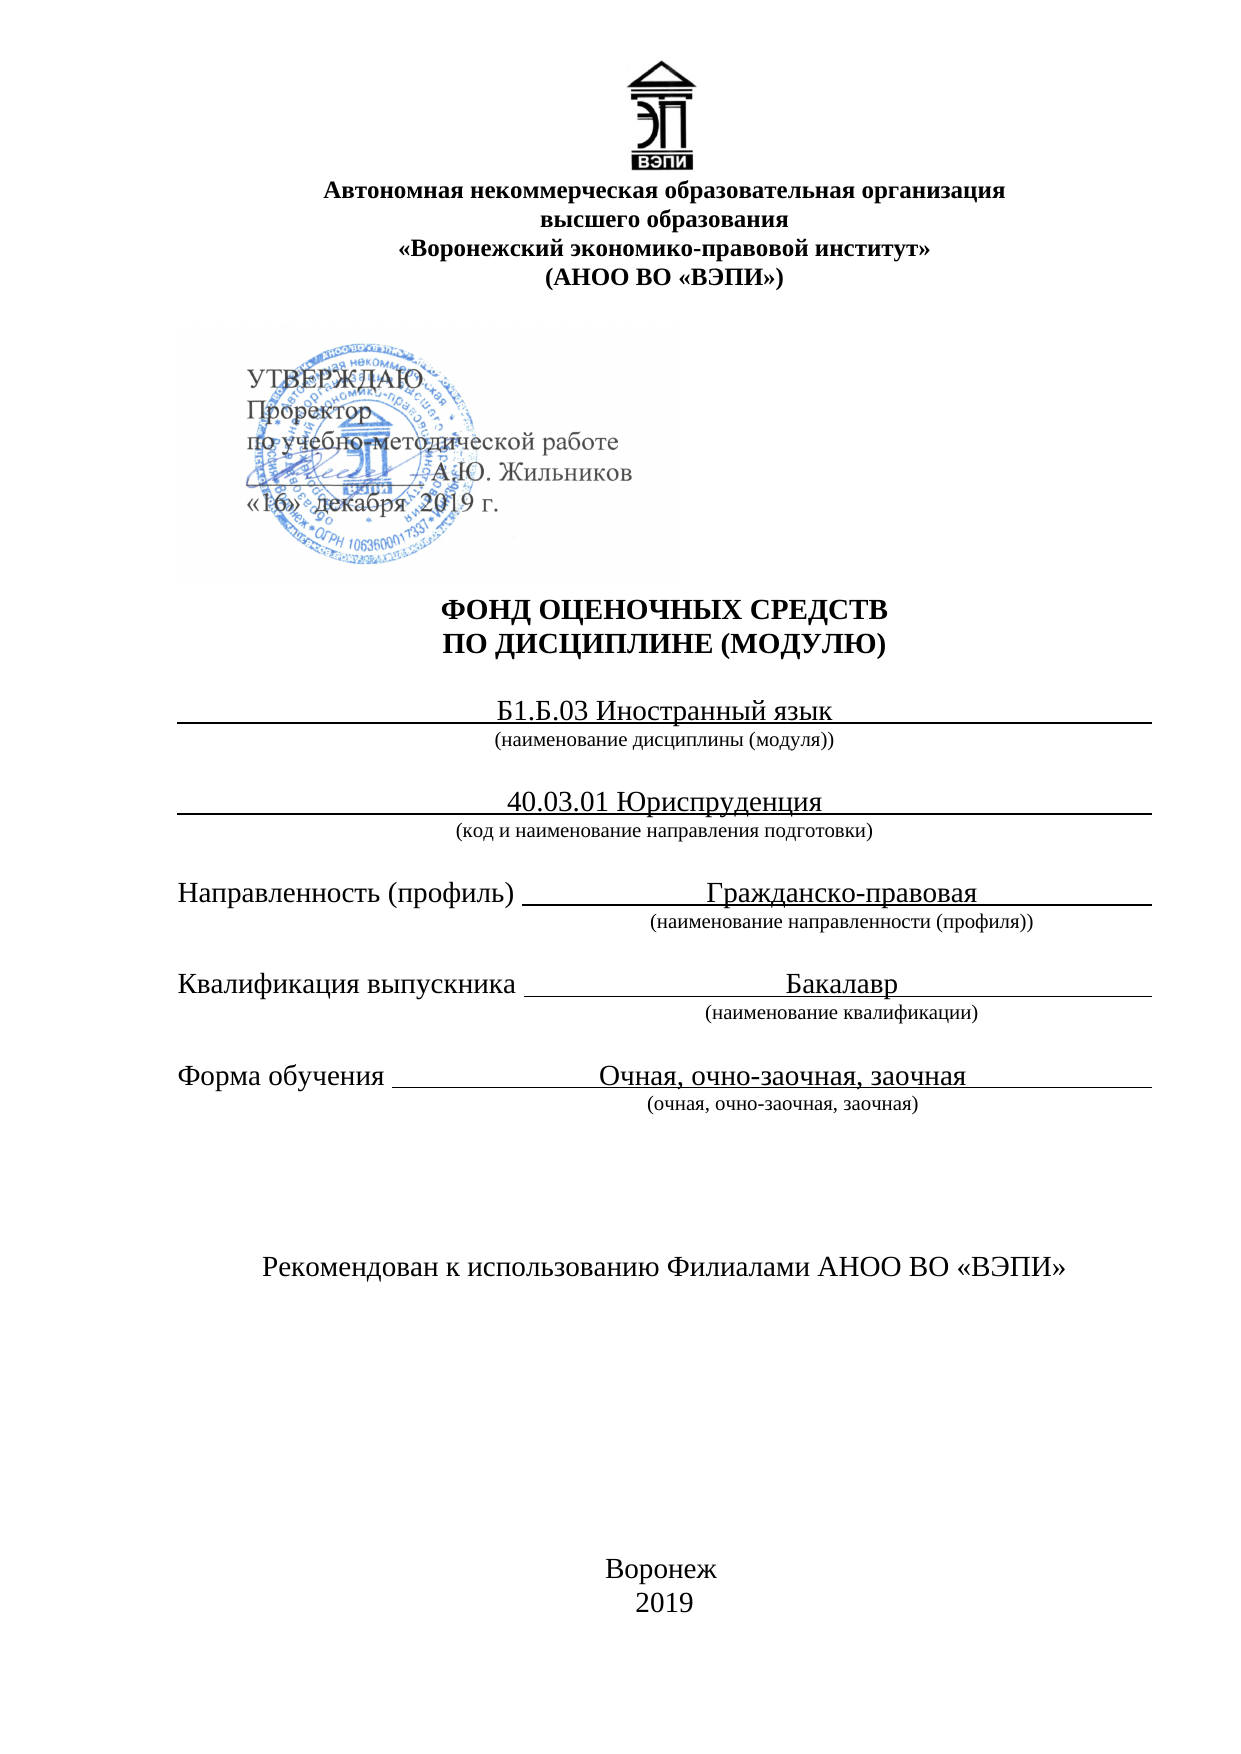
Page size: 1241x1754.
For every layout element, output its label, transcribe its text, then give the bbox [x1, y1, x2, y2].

text Форма обучения Очная, очно-заочная, заочная [177, 1058, 1152, 1091]
text (наименование дисциплины (модуля)) [177, 727, 1152, 751]
text (АНОО ВО «ВЭПИ») [177, 262, 1152, 291]
text (наименование направленности (профиля)) [177, 909, 1152, 933]
text (код и наименование направления подготовки) [177, 818, 1152, 842]
text 2019 [177, 1585, 1152, 1618]
text Б1.Б.03 Иностранный язык [177, 693, 1152, 722]
picture [626, 59, 697, 172]
text Квалификация выпускника Бакалавр [177, 967, 1152, 1000]
text Автономная некоммерческая образовательная организация [177, 176, 1152, 204]
text (очная, очно-заочная, заочная) [177, 1091, 1152, 1115]
text «Воронежский экономико-правовой институт» [177, 233, 1152, 262]
text Направленность (профиль) Гражданско-правовая [177, 875, 1152, 909]
text Рекомендован к использованию Филиалами АНОО ВО «ВЭПИ» [177, 1249, 1152, 1283]
text (наименование квалификации) [177, 1000, 1152, 1024]
text Воронеж [177, 1551, 1152, 1585]
text ПО ДИСЦИПЛИНЕ (МОДУЛЮ) [177, 626, 1152, 659]
text 40.03.01 Юриспруденция [177, 784, 1152, 813]
text ФОНД ОЦЕНОЧНЫХ СРЕДСТВ [177, 592, 1152, 626]
picture [176, 321, 683, 587]
text высшего образования [177, 204, 1152, 233]
